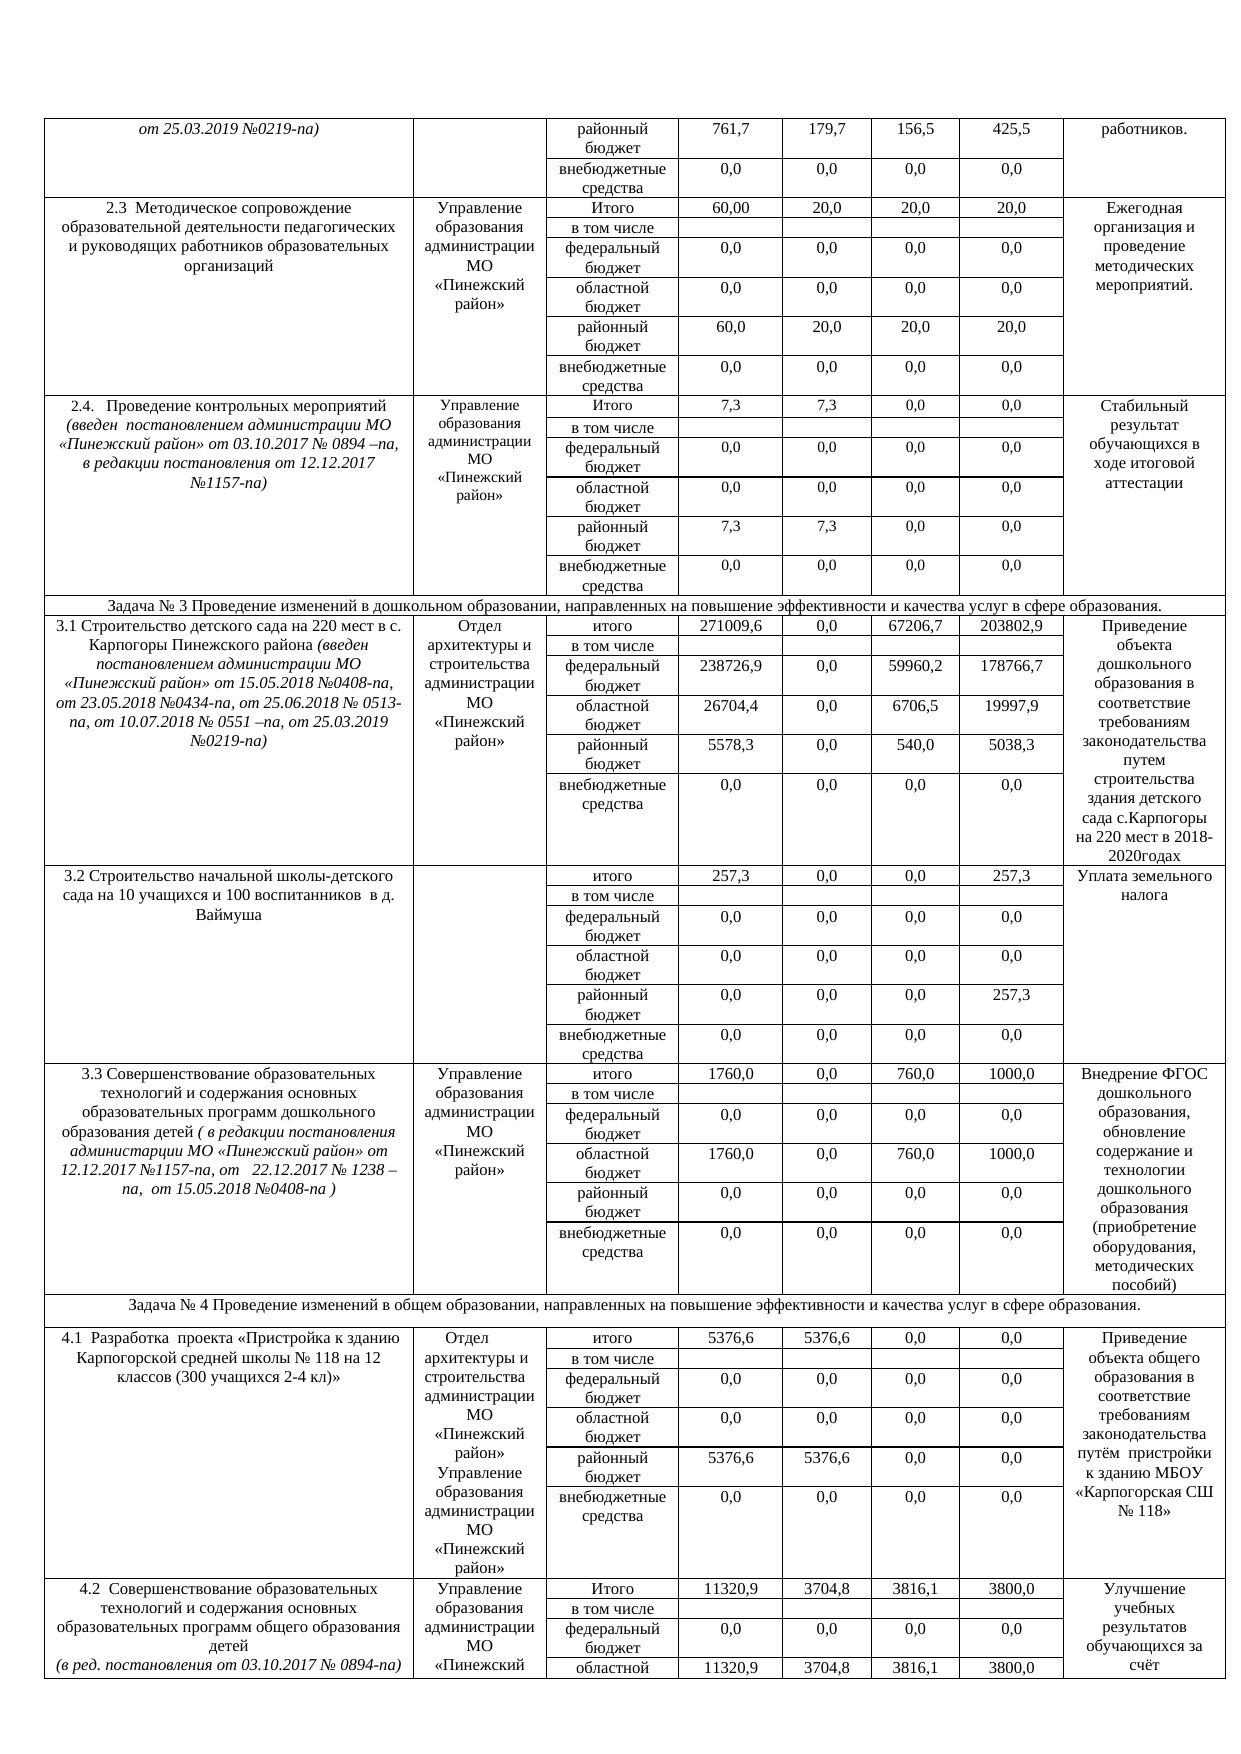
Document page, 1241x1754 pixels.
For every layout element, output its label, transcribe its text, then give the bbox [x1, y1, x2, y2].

table_cell 7,3 [783, 396, 871, 417]
table_cell 0,0 [872, 517, 959, 555]
table_cell 3.3 Совершенствование образовательных технологий и содержания основных образовательных программ дошкольного образования детей ( в редакции постановления администарции МО «Пинежский район» от 12.12.2017 №1157-па, от 22.12.2017 № 1238 –па, от 15.05.2018 №0408-па ) [45, 1064, 413, 1294]
table_cell 0,0 [679, 1408, 782, 1446]
table_cell областной бюджет [547, 1658, 678, 1677]
table_cell [783, 886, 871, 905]
table_cell [960, 218, 1063, 237]
table_cell 0,0 [783, 1408, 871, 1446]
table_cell федеральный бюджет [547, 238, 678, 277]
table_cell 3816,1 [872, 1579, 959, 1598]
table_cell 257,3 [679, 866, 782, 885]
table_cell 0,0 [872, 159, 959, 197]
table_cell Задача № 4 Проведение изменений в общем образовании, направленных на повышение эффективности и качества услуг в сфере образования. [45, 1295, 1225, 1327]
table_cell 0,0 [783, 616, 871, 635]
table_cell Внедрение ФГОС дошкольного образования, обновление содержание и технологии дошкольного образования (приобретение оборудования, методических пособий) [1064, 1064, 1225, 1294]
table_cell 0,0 [872, 238, 959, 277]
table_cell 257,3 [960, 985, 1063, 1023]
table_cell Приведение объекта дошкольного образования в соответствие требованиям законодательства путем строительства здания детского сада с.Карпогоры на 220 мест в 2018-2020годах [1064, 616, 1225, 865]
table_cell 0,0 [783, 696, 871, 734]
table_cell 20,0 [783, 198, 871, 217]
table_cell [872, 1599, 959, 1618]
table_cell федеральный бюджет [547, 656, 678, 694]
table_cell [414, 198, 546, 395]
table_cell 0,0 [960, 1104, 1063, 1143]
table_cell 0,0 [783, 1223, 871, 1294]
table_cell 0,0 [679, 1487, 782, 1577]
table_cell 0,0 [872, 396, 959, 417]
table_cell 0,0 [872, 556, 959, 594]
table_cell 67206,7 [872, 616, 959, 635]
table_cell 760,0 [872, 1064, 959, 1083]
table_cell 0,0 [872, 906, 959, 945]
table_cell 540,0 [872, 735, 959, 773]
table_cell внебюджетные средства [547, 556, 678, 594]
table_cell [679, 1084, 782, 1103]
table_cell 0,0 [872, 1369, 959, 1407]
table_cell 60,0 [679, 317, 782, 355]
table_cell в том числе [547, 418, 678, 437]
table_cell 0,0 [872, 1223, 959, 1294]
table_cell [960, 1599, 1063, 1618]
table_cell [783, 418, 871, 437]
table_cell 0,0 [960, 556, 1063, 594]
table_cell 0,0 [872, 946, 959, 984]
table_cell 0,0 [783, 735, 871, 773]
table_cell 0,0 [783, 1064, 871, 1083]
table_cell в том числе [547, 1349, 678, 1368]
table_cell 26704,4 [679, 696, 782, 734]
table_cell 0,0 [872, 866, 959, 885]
table_cell 257,3 [960, 866, 1063, 885]
table_cell федеральный бюджет [547, 1369, 678, 1407]
table_cell в том числе [547, 1599, 678, 1618]
table_cell 7,3 [783, 517, 871, 555]
table_cell 3800,0 [960, 1658, 1063, 1677]
table_cell областной бюджет [547, 1144, 678, 1182]
table_cell 0,0 [783, 159, 871, 197]
table_cell федеральный бюджет [547, 1104, 678, 1143]
table_cell в том числе [547, 886, 678, 905]
table_cell итого [547, 616, 678, 635]
table_cell [783, 1599, 871, 1618]
table_cell 0,0 [679, 478, 782, 516]
table_cell 5376,6 [783, 1448, 871, 1486]
table_cell 0,0 [679, 1619, 782, 1657]
table_cell [960, 636, 1063, 655]
table_cell 0,0 [872, 985, 959, 1023]
table_cell 0,0 [872, 1448, 959, 1486]
table_cell Ежегодная организация и проведение методических мероприятий. [1064, 198, 1225, 395]
table_cell областной бюджет [547, 696, 678, 734]
table_cell районный бюджет [547, 1183, 678, 1221]
table_cell 0,0 [679, 356, 782, 395]
table_cell [783, 218, 871, 237]
table_cell 0,0 [783, 1369, 871, 1407]
table_cell 0,0 [960, 396, 1063, 417]
table_cell 0,0 [679, 238, 782, 277]
table_cell 0,0 [960, 1369, 1063, 1407]
table_cell 20,0 [872, 198, 959, 217]
table_cell 0,0 [960, 517, 1063, 555]
table_cell 2.4. Проведение контрольных мероприятий (введен постановлением администрации МО «Пинежский район» от 03.10.2017 № 0894 –па, в редакции постановления от 12.12.2017 №1157-па) [45, 396, 413, 594]
table_cell 0,0 [783, 866, 871, 885]
table_cell 5376,6 [679, 1448, 782, 1486]
table_cell 0,0 [783, 1025, 871, 1063]
table_cell [872, 218, 959, 237]
table_cell 0,0 [679, 906, 782, 945]
table_cell 0,0 [872, 1408, 959, 1446]
table_cell внебюджетные средства [547, 1223, 678, 1294]
table_cell [960, 1349, 1063, 1368]
table_cell [679, 218, 782, 237]
table_cell 0,0 [783, 946, 871, 984]
table_cell федеральный бюджет [547, 1619, 678, 1657]
table_cell 3800,0 [960, 1579, 1063, 1598]
table_cell итого [547, 866, 678, 885]
table_cell в том числе [547, 218, 678, 237]
table_cell в том числе [547, 1084, 678, 1103]
table_cell районный бюджет [547, 119, 678, 157]
table_cell 0,0 [783, 985, 871, 1023]
table_cell внебюджетные средства [547, 1487, 678, 1577]
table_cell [414, 1579, 546, 1677]
table_cell 3.1 Строительство детского сада на 220 мест в с. Карпогоры Пинежского района (введен постановлением администрации МО «Пинежский район» от 15.05.2018 №0408-па, от 23.05.2018 №0434-па, от 25.06.2018 № 0513-па, от 10.07.2018 № 0551 –па, от 25.03.2019 №0219-па) [45, 616, 413, 865]
table_cell 0,0 [783, 1104, 871, 1143]
table_cell 5376,6 [783, 1328, 871, 1347]
table_cell 0,0 [960, 1408, 1063, 1446]
table_cell 0,0 [783, 356, 871, 395]
table_cell итого [547, 1064, 678, 1083]
table_cell [679, 886, 782, 905]
table_cell 0,0 [872, 478, 959, 516]
table_cell 0,0 [960, 1487, 1063, 1577]
table_cell 0,0 [872, 356, 959, 395]
table_cell 5578,3 [679, 735, 782, 773]
table_cell 425,5 [960, 119, 1063, 157]
table_cell 20,0 [960, 198, 1063, 217]
table_cell 7,3 [679, 517, 782, 555]
table_cell 19997,9 [960, 696, 1063, 734]
table_cell 0,0 [679, 1369, 782, 1407]
table_cell [414, 866, 546, 1063]
table_cell Задача № 3 Проведение изменений в дошкольном образовании, направленных на повышение эффективности и качества услуг в сфере образования. [45, 596, 1225, 615]
table_cell [872, 1349, 959, 1368]
table_cell 761,7 [679, 119, 782, 157]
table_cell 0,0 [960, 946, 1063, 984]
table_cell 0,0 [960, 906, 1063, 945]
table_cell 3.2 Строительство начальной школы-детского сада на 10 учащихся и 100 воспитанников в д. Ваймуша [45, 866, 413, 1063]
table_cell [872, 418, 959, 437]
table_cell 4.1 Разработка проекта «Пристройка к зданию Карпогорской средней школы № 118 на 12 классов (300 учащихся 2-4 кл)» [45, 1328, 413, 1577]
table_cell районный бюджет [547, 985, 678, 1023]
table_cell 20,0 [872, 317, 959, 355]
table_cell федеральный бюджет [547, 438, 678, 476]
table_cell 6706,5 [872, 696, 959, 734]
table_cell 20,0 [960, 317, 1063, 355]
table_cell внебюджетные средства [547, 159, 678, 197]
table_cell 0,0 [783, 656, 871, 694]
table_cell 0,0 [783, 1183, 871, 1221]
table_cell 0,0 [783, 774, 871, 865]
table_cell 0,0 [960, 1328, 1063, 1347]
table_cell 0,0 [960, 1025, 1063, 1063]
table_cell районный бюджет [547, 317, 678, 355]
table_cell [872, 886, 959, 905]
table_cell 0,0 [679, 278, 782, 316]
table_cell 3704,8 [783, 1658, 871, 1677]
table_cell 203802,9 [960, 616, 1063, 635]
table_cell 3816,1 [872, 1658, 959, 1677]
table_cell Стабильный результат обучающихся в ходе итоговой аттестации [1064, 396, 1225, 594]
table_cell 1760,0 [679, 1144, 782, 1182]
table_cell [783, 636, 871, 655]
table_cell в том числе [547, 636, 678, 655]
table_cell 0,0 [960, 1223, 1063, 1294]
table_cell Приведение объекта общего образования в соответствие требованиям законодательства путём пристройки к зданию МБОУ «Карпогорская СШ № 118» [1064, 1328, 1225, 1577]
table_cell 0,0 [960, 159, 1063, 197]
table_cell [679, 418, 782, 437]
table_cell районный бюджет [547, 1448, 678, 1486]
table_cell [872, 1084, 959, 1103]
table_cell областной бюджет [547, 946, 678, 984]
table_cell 5038,3 [960, 735, 1063, 773]
table_cell Управление образования администрации МО «Пинежский район» [414, 1064, 546, 1294]
table_cell [679, 636, 782, 655]
table_cell 0,0 [872, 1487, 959, 1577]
table_cell 0,0 [960, 1183, 1063, 1221]
table_cell Уплата земельного налога [1064, 866, 1225, 1063]
table_cell 0,0 [872, 278, 959, 316]
table_cell [783, 1084, 871, 1103]
table_cell 0,0 [960, 356, 1063, 395]
table_cell областной бюджет [547, 278, 678, 316]
table_cell областной бюджет [547, 478, 678, 516]
table_cell 0,0 [872, 1025, 959, 1063]
table_cell 178766,7 [960, 656, 1063, 694]
table_cell 0,0 [783, 478, 871, 516]
table_cell 0,0 [783, 438, 871, 476]
table_cell 4.2 Совершенствование образовательных технологий и содержания основных образовательных программ общего образования детей (в ред. постановления от 03.10.2017 № 0894-па) [45, 1579, 413, 1677]
table_cell 156,5 [872, 119, 959, 157]
table_cell 0,0 [960, 1448, 1063, 1486]
table_cell Итого [547, 198, 678, 217]
table_cell 0,0 [679, 1025, 782, 1063]
table_cell 3704,8 [783, 1579, 871, 1598]
table_cell 238726,9 [679, 656, 782, 694]
table_cell 271009,6 [679, 616, 782, 635]
table_cell 0,0 [960, 438, 1063, 476]
table_cell Отдел архитектуры и строительства администрации МО «Пинежский район» Управление образования администрации МО «Пинежский район» [414, 1328, 546, 1577]
table_cell [679, 1599, 782, 1618]
table_cell 0,0 [960, 1619, 1063, 1657]
table_cell 0,0 [872, 774, 959, 865]
table_cell 0,0 [872, 438, 959, 476]
table_cell 0,0 [679, 1104, 782, 1143]
table_cell 0,0 [960, 774, 1063, 865]
table_cell [960, 418, 1063, 437]
table_cell внебюджетные средства [547, 1025, 678, 1063]
table_cell [960, 1084, 1063, 1103]
table_cell внебюджетные средства [547, 356, 678, 395]
table_cell [872, 636, 959, 655]
table_cell 60,00 [679, 198, 782, 217]
table_cell районный бюджет [547, 517, 678, 555]
table_cell 0,0 [783, 906, 871, 945]
table_cell 1000,0 [960, 1064, 1063, 1083]
table_cell Итого [547, 396, 678, 417]
table_cell 0,0 [679, 159, 782, 197]
table_cell 0,0 [872, 1183, 959, 1221]
table_cell областной бюджет [547, 1408, 678, 1446]
table_cell 0,0 [783, 556, 871, 594]
table_cell 7,3 [679, 396, 782, 417]
table_cell 0,0 [872, 1104, 959, 1143]
table_cell 0,0 [783, 1619, 871, 1657]
table_cell Итого [547, 1579, 678, 1598]
table_cell 0,0 [679, 985, 782, 1023]
table_cell внебюджетные средства [547, 774, 678, 865]
table_cell 1760,0 [679, 1064, 782, 1083]
table_cell 0,0 [872, 1328, 959, 1347]
table_cell 0,0 [783, 1144, 871, 1182]
table_cell 59960,2 [872, 656, 959, 694]
table_cell 0,0 [783, 238, 871, 277]
table_cell [960, 886, 1063, 905]
table_cell 0,0 [783, 1487, 871, 1577]
table_cell 0,0 [679, 1223, 782, 1294]
table_cell 0,0 [960, 478, 1063, 516]
table_cell итого [547, 1328, 678, 1347]
table_cell 2.3 Методическое сопровождение образовательной деятельности педагогических и руководящих работников образовательных организаций [45, 198, 413, 395]
table_cell 0,0 [679, 556, 782, 594]
table_cell 0,0 [679, 438, 782, 476]
table_cell 0,0 [783, 278, 871, 316]
table_cell [783, 1349, 871, 1368]
table_cell Отдел архитектуры и строительства администрации МО «Пинежский район» [414, 616, 546, 865]
table_cell 0,0 [679, 774, 782, 865]
table_cell федеральный бюджет [547, 906, 678, 945]
table_cell 11320,9 [679, 1658, 782, 1677]
table_cell районный бюджет [547, 735, 678, 773]
table_cell 179,7 [783, 119, 871, 157]
table_cell 0,0 [679, 946, 782, 984]
table_cell 760,0 [872, 1144, 959, 1182]
table_cell Управление образования администрации МО «Пинежский район» [414, 396, 546, 594]
table_cell 5376,6 [679, 1328, 782, 1347]
table_cell [679, 1349, 782, 1368]
table_cell 1000,0 [960, 1144, 1063, 1182]
table_cell 0,0 [872, 1619, 959, 1657]
table_cell 20,0 [783, 317, 871, 355]
table_cell 0,0 [679, 1183, 782, 1221]
table_cell 0,0 [960, 238, 1063, 277]
table_cell 11320,9 [679, 1579, 782, 1598]
table_cell 0,0 [960, 278, 1063, 316]
